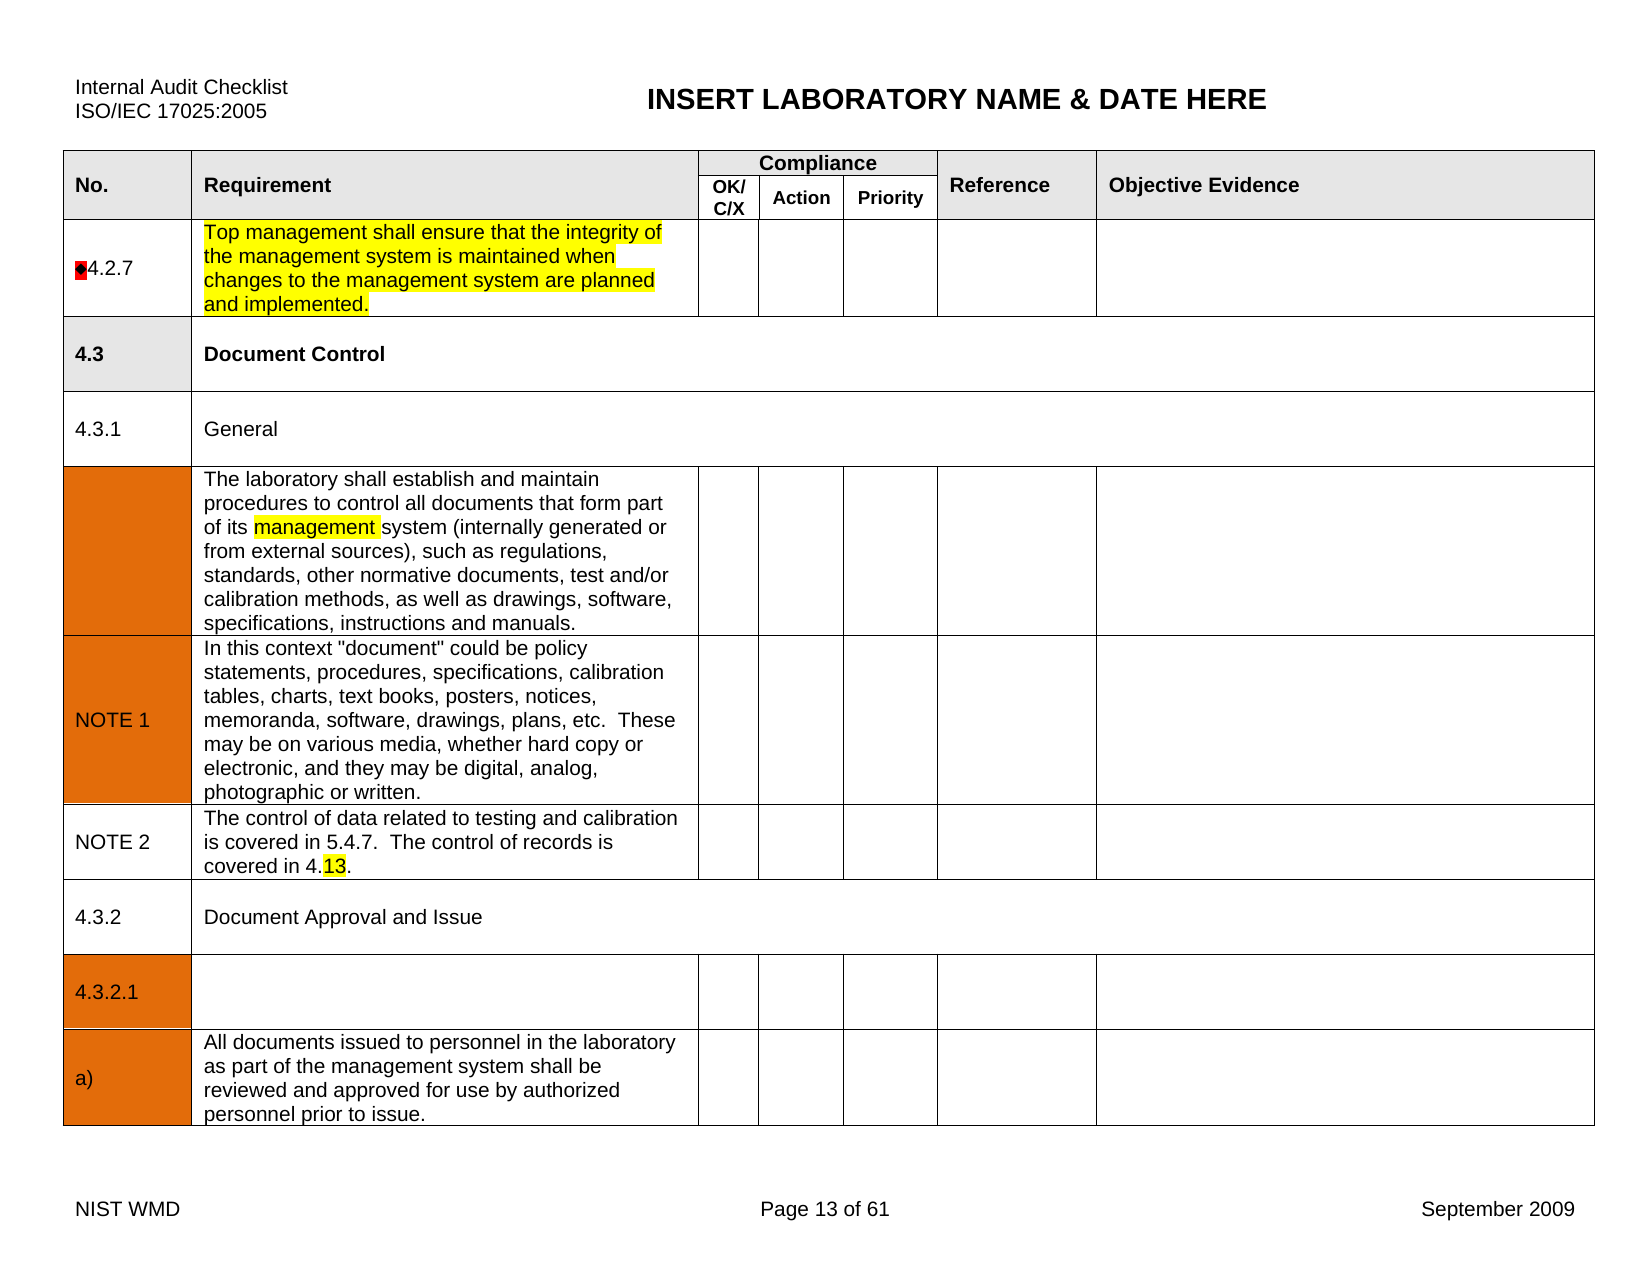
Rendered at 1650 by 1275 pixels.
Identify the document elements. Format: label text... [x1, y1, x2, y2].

table_cell 4.2.7 [64, 220, 191, 316]
table_cell [844, 220, 937, 316]
table_cell 4.3.2.1 [64, 955, 191, 1028]
table_cell [844, 955, 937, 1028]
table_cell [699, 805, 758, 878]
table_cell [759, 955, 843, 1028]
table_header Reference [938, 151, 1096, 219]
table_cell NOTE 2 [64, 805, 191, 878]
table_cell Top management shall ensure that the integrity of the management system is maintained when changes to the management system are planned and implemented. [369, 220, 698, 316]
table_cell [844, 636, 937, 803]
table_cell [699, 220, 758, 316]
table_cell All documents issued to personnel in the laboratory as part of the management system shall be reviewed and approved for use by authorized personnel prior to issue. [192, 1030, 698, 1125]
table_cell [192, 955, 698, 1028]
table_cell [759, 220, 843, 316]
table_cell [844, 805, 937, 878]
table_cell [844, 467, 937, 635]
table_cell The control of data related to testing and calibration is covered in 5.4.7. The control of records is covered in 4.13. [192, 805, 698, 878]
table_header No. [64, 151, 191, 219]
table_cell 4.3 [64, 317, 191, 391]
table_cell [938, 220, 1096, 316]
table_cell In this context "document" could be policy statements, procedures, specifications, calibration tables, charts, text books, posters, notices, memoranda, software, drawings, plans, etc. These may be on various media, whether hard copy or electronic, and they may be digital, analog, photographic or written. [192, 636, 698, 803]
table_cell General [192, 392, 1594, 466]
table_cell [1097, 955, 1594, 1028]
table_cell [759, 467, 843, 635]
table_cell [1097, 636, 1594, 803]
table_cell Priority [844, 176, 937, 219]
table_cell [1097, 220, 1594, 316]
table_cell [938, 467, 1096, 635]
table_cell [759, 1030, 843, 1125]
table_cell [699, 955, 758, 1028]
table_cell Document Approval and Issue [192, 880, 1594, 953]
table_cell [1097, 1030, 1594, 1125]
table_cell The laboratory shall establish and maintain procedures to control all documents that form part of its management system (internally generated or from external sources), such as regulations, standards, other normative documents, test and/or calibration methods, as well as drawings, software, specifications, instructions and manuals. [192, 467, 698, 635]
table_cell [699, 636, 758, 803]
table_header Requirement [192, 151, 698, 219]
table_cell NOTE 1 [64, 636, 191, 803]
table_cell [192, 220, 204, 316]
table_cell [938, 636, 1096, 803]
table_cell Document Control [192, 317, 1594, 391]
table_cell [699, 1030, 758, 1125]
table_cell [938, 805, 1096, 878]
table_cell [759, 636, 843, 803]
table_cell [64, 467, 191, 635]
table_cell [1097, 467, 1594, 635]
table_cell [844, 1030, 937, 1125]
table_cell a) [64, 1030, 191, 1125]
table_cell [938, 1030, 1096, 1125]
table_header Objective Evidence [1097, 151, 1594, 219]
table_cell Action [760, 176, 843, 219]
table_header Compliance [699, 151, 937, 175]
table_cell 4.3.1 [64, 392, 191, 466]
table_cell [938, 955, 1096, 1028]
table_cell [759, 805, 843, 878]
table_cell 4.3.2 [64, 880, 191, 953]
table_cell [699, 467, 758, 635]
table_cell OK/C/X [699, 176, 759, 219]
table_cell [1097, 805, 1594, 878]
